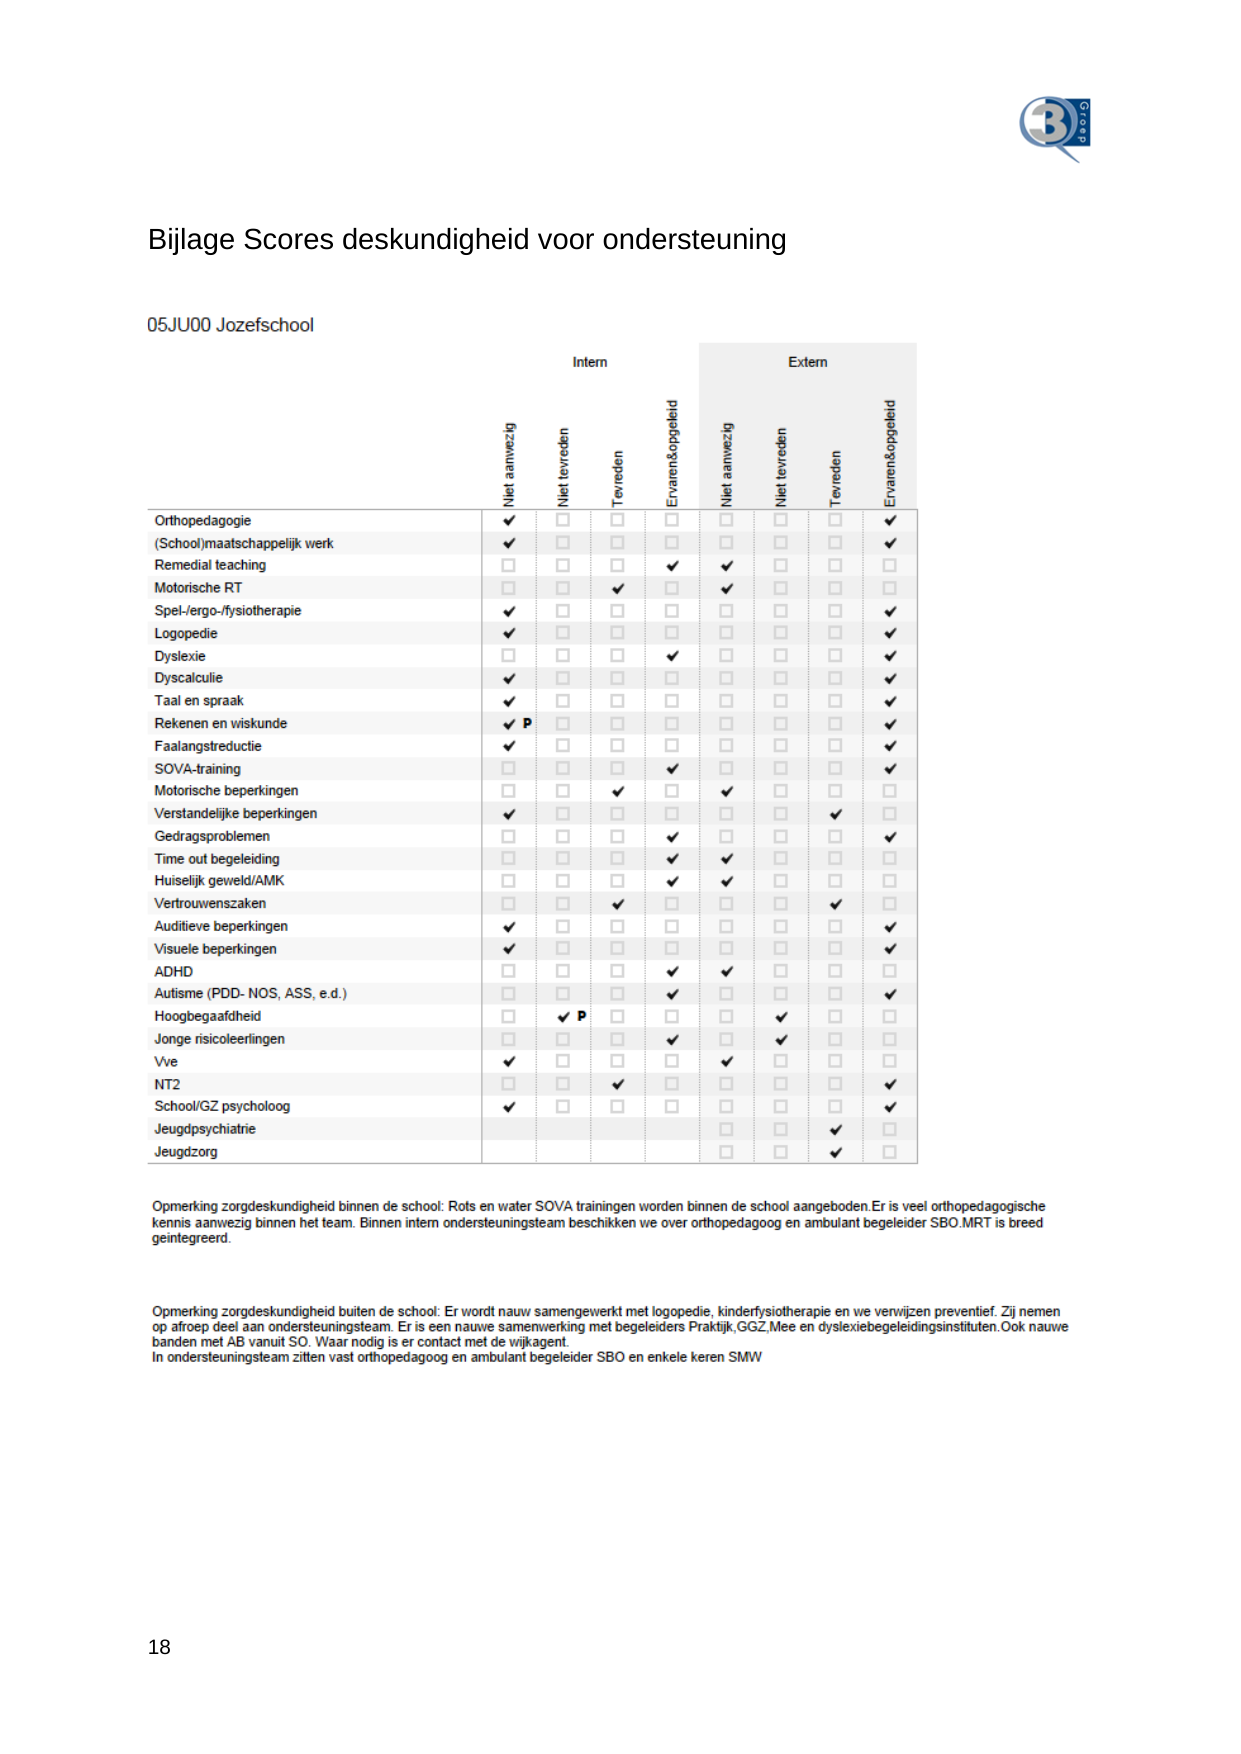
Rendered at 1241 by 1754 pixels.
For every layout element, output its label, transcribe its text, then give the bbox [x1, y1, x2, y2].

picture [147, 292, 1093, 1386]
picture [1018, 94, 1093, 165]
text Bijlage Scores deskundigheid voor ondersteuning [148, 222, 1093, 256]
